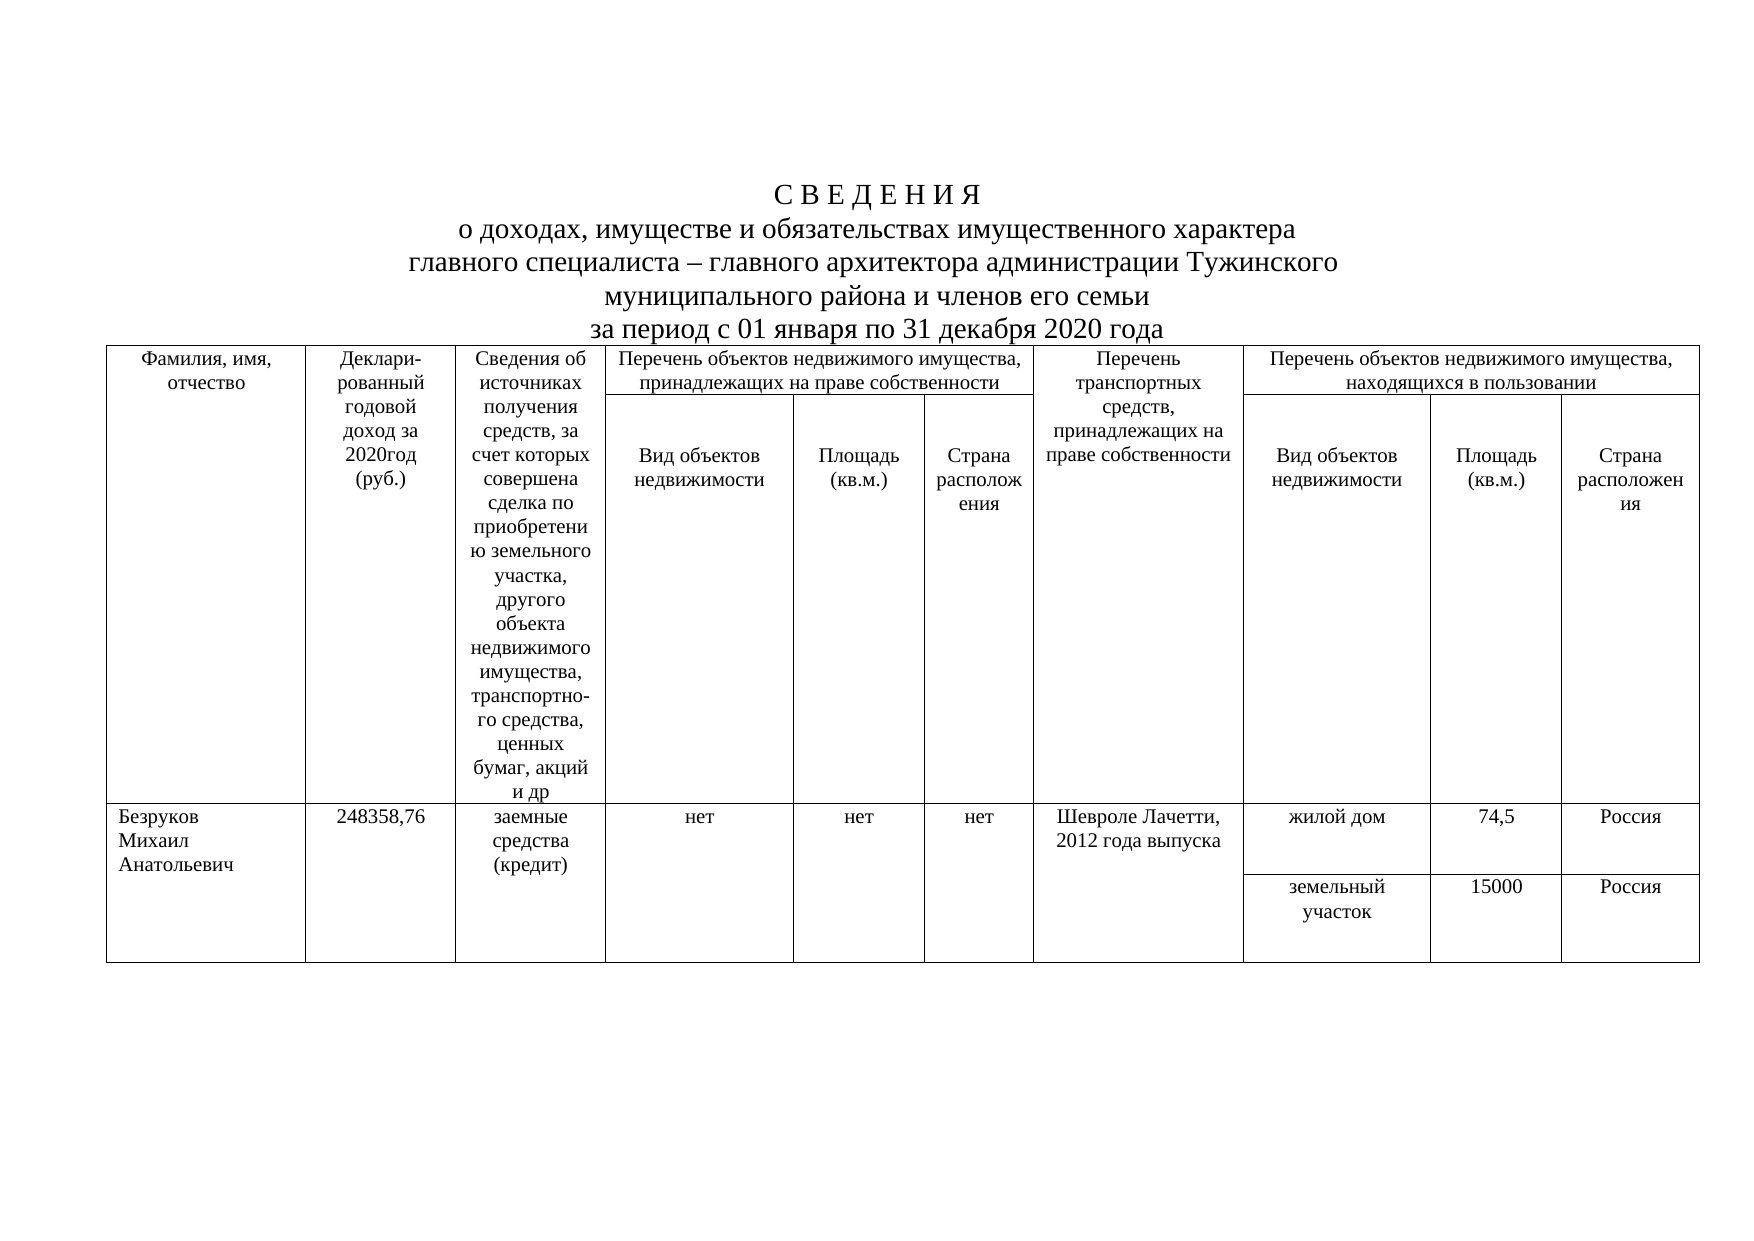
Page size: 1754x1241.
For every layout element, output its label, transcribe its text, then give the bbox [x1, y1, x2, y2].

table_cell нет [606, 804, 793, 962]
table_cell [1034, 902, 1243, 962]
text главного специалиста – главного архитектора администрации Тужинского муниципального района и членов его семьи [118, 244, 1636, 311]
table_cell жилой дом [1244, 804, 1430, 873]
table_cell Вид объектов недвижимости [1244, 395, 1430, 803]
table_cell Страна расположения [1562, 395, 1699, 803]
text за период с 01 января по 31 декабря 2020 года [118, 311, 1636, 345]
table_header Перечень транспортных средств, принадлежащих на праве собственности [1034, 346, 1243, 803]
table_cell заемные средства (кредит) [456, 804, 605, 962]
table_cell 74,5 [1431, 804, 1561, 873]
table_cell Площадь (кв.м.) [1431, 395, 1561, 803]
table_header Деклари-рованный годовой доход за 2020год (руб.) [306, 346, 455, 803]
table_cell земельный участок [1244, 875, 1430, 962]
text С В Е Д Е Н И Я [118, 177, 1636, 211]
table_header Сведения об источниках получения средств, за счет которых совершена сделка по приобретению земельного участка, другого объекта недвижимого имущества, транспортно-го средства, ценных бумаг, акций и др [456, 346, 605, 803]
table_cell 248358,76 [306, 804, 455, 962]
table_cell Шевроле Лачетти, 2012 года выпуска [1034, 804, 1243, 902]
table_cell Безруков Михаил Анатольевич [107, 804, 305, 962]
table_cell Россия [1562, 875, 1699, 962]
table_cell Россия [1562, 804, 1699, 873]
table_cell Страна расположения [925, 395, 1033, 803]
table_header Перечень объектов недвижимого имущества, находящихся в пользовании [1244, 346, 1699, 394]
table_header Фамилия, имя, отчество [107, 346, 305, 803]
table_cell нет [794, 804, 924, 962]
text о доходах, имуществе и обязательствах имущественного характера [118, 211, 1636, 244]
table_cell нет [925, 804, 1033, 962]
table_cell Вид объектов недвижимости [606, 395, 793, 803]
table_cell 15000 [1431, 875, 1561, 962]
table_cell Площадь (кв.м.) [794, 395, 924, 803]
table_header Перечень объектов недвижимого имущества, принадлежащих на праве собственности [606, 346, 1033, 394]
